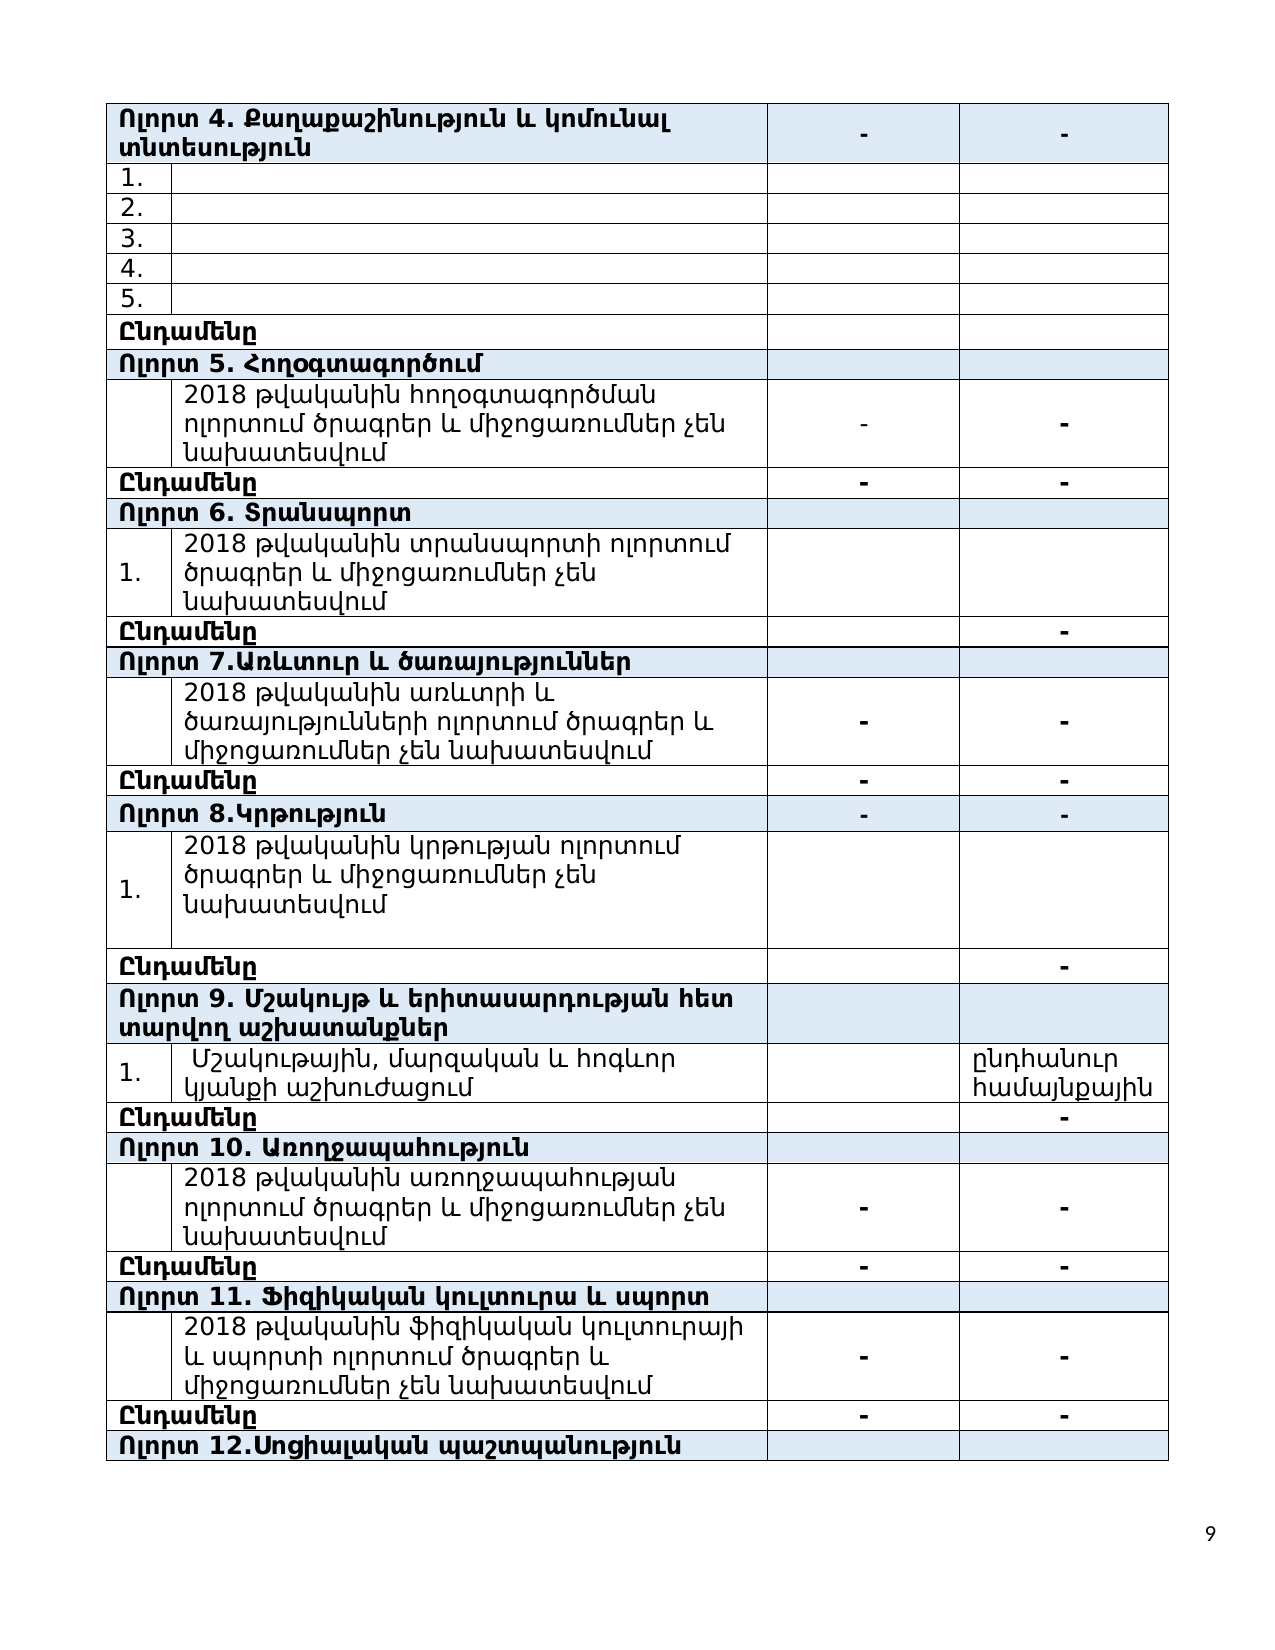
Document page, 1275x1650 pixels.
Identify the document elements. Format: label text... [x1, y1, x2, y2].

table_cell - [768, 1401, 959, 1430]
table_cell [107, 832, 171, 948]
table_cell Ընդամենը [107, 766, 767, 795]
table_cell - [768, 766, 959, 795]
table_cell [960, 1133, 1168, 1162]
table_cell - [960, 766, 1168, 795]
table_cell - [768, 796, 959, 831]
table_cell - [960, 1103, 1168, 1132]
table_cell - [960, 796, 1168, 831]
table_cell - [768, 468, 959, 497]
table_cell [768, 984, 959, 1043]
table_cell Ոլորտ 7.Առևտուր և ծառայություններ [107, 648, 767, 677]
table_cell [960, 194, 1168, 223]
table_cell - [960, 678, 1168, 765]
table_cell [960, 315, 1168, 348]
table_cell [960, 648, 1168, 677]
table_cell Ընդամենը [107, 1103, 767, 1132]
table_cell [107, 1313, 171, 1400]
table_cell - [960, 1313, 1168, 1400]
table_cell [107, 224, 171, 253]
table_cell [960, 499, 1168, 528]
table_cell [107, 529, 171, 616]
table_cell [768, 315, 959, 348]
table_cell - [960, 949, 1168, 983]
table_cell [107, 284, 171, 313]
table_cell [960, 1282, 1168, 1311]
table_cell [960, 529, 1168, 616]
table_cell 2018 թվականին տրանսպորտի ոլորտում ծրագրեր և միջոցառումներ չեն նախատեսվում [172, 529, 767, 616]
table_cell [768, 164, 959, 193]
table_cell [768, 1133, 959, 1162]
table_cell [107, 678, 171, 765]
table_cell - [960, 1252, 1168, 1281]
table_cell [107, 1044, 171, 1102]
table_cell - [960, 468, 1168, 497]
table_cell [768, 617, 959, 646]
table_cell [172, 254, 767, 283]
table_cell [172, 284, 767, 313]
table_cell [172, 164, 767, 193]
table_cell Ոլորտ 4. Քաղաքաշինություն և կոմունալ տնտեսություն [107, 104, 767, 162]
table_cell - [960, 1164, 1168, 1251]
table_cell Ընդամենը [107, 1252, 767, 1281]
table_cell Ոլորտ 8.Կրթություն [107, 796, 767, 831]
table_cell [172, 194, 767, 223]
table_cell Ոլորտ 6. Տրանսպորտ [107, 499, 767, 528]
table_cell Ոլորտ 12.Սոցիալական պաշտպանություն [107, 1431, 767, 1460]
table_cell - [960, 380, 1168, 467]
table_cell ընդհանուր համայնքային [960, 1044, 1168, 1102]
table_cell [107, 194, 171, 223]
table_cell Ընդամենը [107, 617, 767, 646]
table_cell 2018 թվականին հողօգտագործման ոլորտում ծրագրեր և միջոցառումներ չեն նախատեսվում [172, 380, 767, 467]
table_cell [107, 380, 171, 467]
table_cell [768, 648, 959, 677]
table_cell - [960, 104, 1168, 162]
table_cell Ոլորտ 5. Հողօգտագործում [107, 350, 767, 379]
table_cell [960, 1431, 1168, 1460]
table_cell [960, 284, 1168, 313]
table_cell [107, 254, 171, 283]
table_cell Ոլորտ 9. Մշակույթ և երիտասարդության հետ տարվող աշխատանքներ [107, 984, 767, 1043]
table_cell Ընդամենը [107, 315, 767, 348]
table_cell [768, 1282, 959, 1311]
table_cell 2018 թվականին առողջապահության ոլորտում ծրագրեր և միջոցառումներ չեն նախատեսվում [172, 1164, 767, 1251]
table_cell [960, 164, 1168, 193]
table_cell - [960, 617, 1168, 646]
table_cell - [768, 678, 959, 765]
table_cell [768, 832, 959, 948]
table_cell [960, 350, 1168, 379]
table_cell Ոլորտ 10. Առողջապահություն [107, 1133, 767, 1162]
table_cell - [768, 1164, 959, 1251]
table_cell [768, 254, 959, 283]
table_cell [172, 224, 767, 253]
table_cell 2018 թվականին ֆիզիկական կուլտուրայի և սպորտի ոլորտում ծրագրեր և միջոցառումներ չեն նախատեսվում [172, 1313, 767, 1400]
table_cell - [768, 104, 959, 162]
table_cell [768, 499, 959, 528]
table_cell [960, 224, 1168, 253]
table_cell [107, 164, 171, 193]
table_cell [768, 1431, 959, 1460]
table_cell Ընդամենը [107, 468, 767, 497]
table_cell Ընդամենը [107, 1401, 767, 1430]
table_cell - [768, 1252, 959, 1281]
table_cell [960, 984, 1168, 1043]
table_cell - [960, 1401, 1168, 1430]
table_cell 2018 թվականին կրթության ոլորտում ծրագրեր և միջոցառումներ չեն նախատեսվում [172, 832, 767, 948]
table_cell [768, 1044, 959, 1102]
table_cell Ոլորտ 11. Ֆիզիկական կուլտուրա և սպորտ [107, 1282, 767, 1311]
table_cell Ընդամենը [107, 949, 767, 983]
table_cell 2018 թվականին առևտրի և ծառայությունների ոլորտում ծրագրեր և միջոցառումներ չեն նախատեսվում [172, 678, 767, 765]
table_cell [768, 224, 959, 253]
table_cell [768, 949, 959, 983]
table_cell Մշակութային, մարզական և հոգևոր կյանքի աշխուժացում [172, 1044, 767, 1102]
table_cell [768, 194, 959, 223]
table_cell [960, 832, 1168, 948]
table_cell [960, 254, 1168, 283]
table_cell [768, 350, 959, 379]
table_cell [768, 1103, 959, 1132]
table_cell - [768, 380, 959, 467]
table_cell [768, 529, 959, 616]
table_cell [768, 284, 959, 313]
table_cell [107, 1164, 171, 1251]
table_cell - [768, 1313, 959, 1400]
